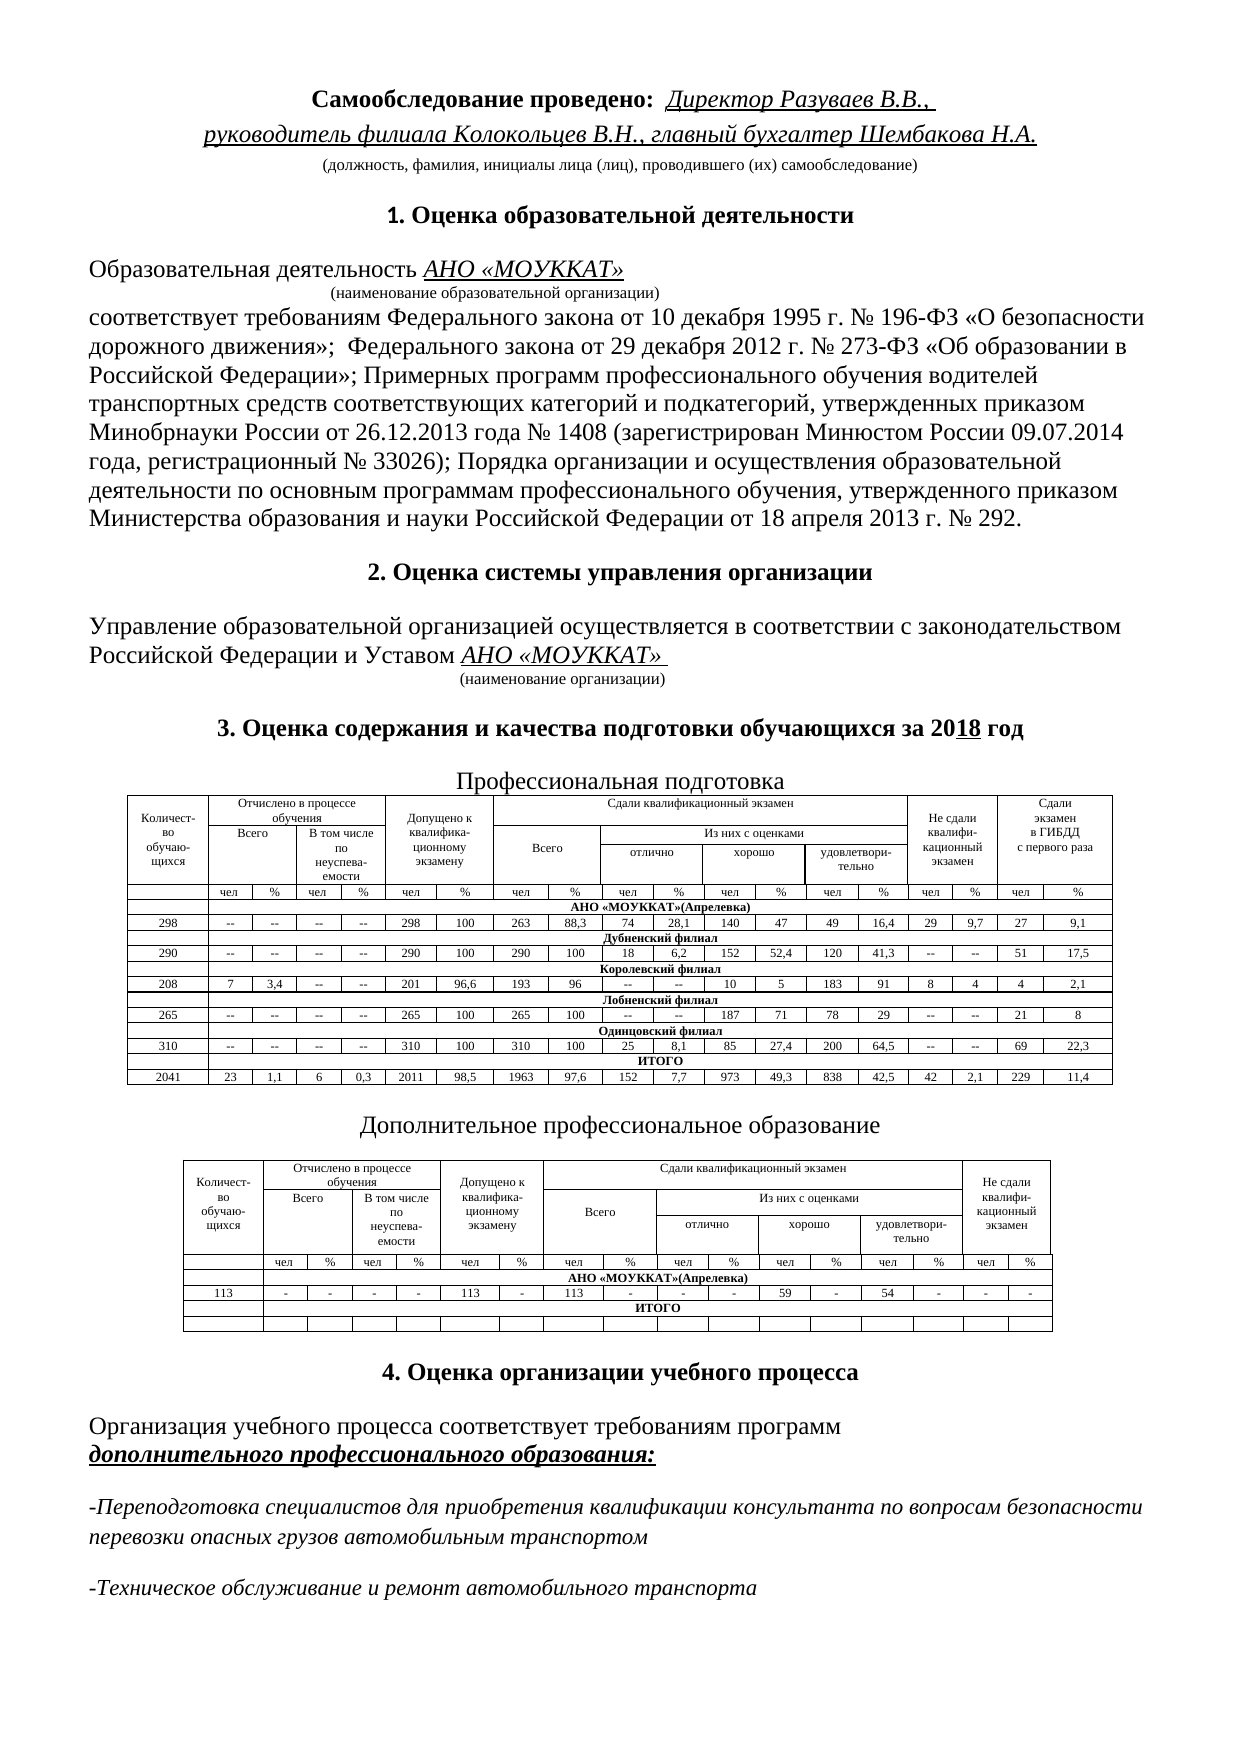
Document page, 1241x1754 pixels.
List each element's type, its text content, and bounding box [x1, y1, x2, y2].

table_cell -- [603, 1008, 653, 1022]
table_cell % [811, 1255, 861, 1269]
table_cell хорошо [759, 1216, 860, 1254]
table_cell % [756, 885, 806, 899]
table_cell 290 [494, 946, 548, 961]
table_cell 310 [128, 1039, 208, 1053]
table_cell -- [909, 1008, 952, 1022]
table_cell 59 [760, 1286, 810, 1300]
table_cell чел [264, 1255, 307, 1269]
table_cell [128, 993, 208, 1007]
table_cell чел [603, 885, 653, 899]
table_cell - [397, 1286, 440, 1300]
table_cell 88,3 [549, 915, 602, 930]
table_header Сдали квалификационный экзамен [544, 1161, 962, 1189]
table_cell - [604, 1286, 657, 1300]
table_cell Лобненский филиал [209, 993, 1112, 1007]
table_cell чел [862, 1255, 913, 1269]
table_cell % [549, 885, 602, 899]
table_header Допущено к квалифика-ционному экзамену [441, 1161, 543, 1254]
table_cell -- [342, 946, 385, 961]
table_cell 17,5 [1044, 946, 1112, 961]
table_cell чел [658, 1255, 708, 1269]
text 1. Оценка образовательной деятельности [89, 199, 1152, 229]
table_cell [184, 1301, 263, 1316]
table_cell 42 [909, 1070, 952, 1084]
table_cell чел [705, 885, 755, 899]
table_cell 298 [386, 915, 436, 930]
table_cell 52,4 [756, 946, 806, 961]
table_header Не сдали квалифи- кационный экзамен [963, 1161, 1050, 1254]
table_cell отлично [657, 1216, 758, 1254]
table_cell [914, 1317, 963, 1331]
table_cell 973 [705, 1070, 755, 1084]
table_cell -- [209, 915, 252, 930]
table_cell -- [953, 1008, 997, 1022]
table_cell 7,7 [654, 1070, 704, 1084]
table_cell Из них с оценками [657, 1190, 962, 1215]
table_cell 187 [705, 1008, 755, 1022]
table_cell Всего [264, 1190, 352, 1254]
table_cell - [308, 1286, 352, 1300]
table_cell 100 [437, 1008, 493, 1022]
table_cell Одинцовский филиал [209, 1023, 1112, 1038]
table_cell [264, 1317, 307, 1331]
table_cell [184, 1317, 263, 1331]
table_cell Всего [544, 1190, 656, 1254]
table_cell 290 [128, 946, 208, 961]
table_cell чел [209, 885, 252, 899]
table_cell -- [209, 946, 252, 961]
table_cell АНО «МОУККАТ»(Апрелевка) [264, 1270, 1052, 1285]
table_cell -- [253, 915, 296, 930]
text Профессиональная подготовка [89, 766, 1152, 795]
table_cell -- [253, 946, 296, 961]
table_cell [441, 1317, 499, 1331]
table_cell 16,4 [859, 915, 908, 930]
table_cell - [811, 1286, 861, 1300]
table_cell 4 [998, 977, 1043, 991]
table_cell % [437, 885, 493, 899]
table_cell 5 [756, 977, 806, 991]
table_cell [308, 1317, 352, 1331]
table_cell -- [342, 915, 385, 930]
table_cell 265 [128, 1008, 208, 1022]
table_cell % [914, 1255, 963, 1269]
table_cell -- [297, 1039, 341, 1053]
table_cell 42,5 [859, 1070, 908, 1084]
table_cell ИТОГО [264, 1301, 1052, 1316]
table_cell 98,5 [437, 1070, 493, 1084]
table_cell 1,1 [253, 1070, 296, 1084]
table_cell [128, 1054, 208, 1068]
table_cell 0,3 [342, 1070, 385, 1084]
table_cell 263 [494, 915, 548, 930]
table_cell чел [760, 1255, 810, 1269]
table_cell 113 [441, 1286, 499, 1300]
table_cell 100 [437, 946, 493, 961]
table_cell 51 [998, 946, 1043, 961]
table_cell 265 [386, 1008, 436, 1022]
text дополнительного профессионального образования: [89, 1439, 1152, 1468]
table_cell 47 [756, 915, 806, 930]
table_cell 6,2 [654, 946, 704, 961]
table_cell 23 [209, 1070, 252, 1084]
table_cell Всего [209, 826, 296, 883]
table_cell 10 [705, 977, 755, 991]
table_cell 71 [756, 1008, 806, 1022]
table_cell [811, 1317, 861, 1331]
table_cell 96,6 [437, 977, 493, 991]
table_cell 113 [184, 1286, 263, 1300]
table_cell [604, 1317, 657, 1331]
table_cell [760, 1317, 810, 1331]
table_cell 140 [705, 915, 755, 930]
table_cell Всего [494, 826, 600, 883]
table_cell [128, 885, 208, 899]
table_cell -- [253, 1008, 296, 1022]
table_cell Из них с оценками [601, 826, 907, 844]
table_cell % [953, 885, 997, 899]
table_cell чел [494, 885, 548, 899]
table_cell Королевский филиал [209, 962, 1112, 976]
table_cell -- [297, 946, 341, 961]
table_cell 27,4 [756, 1039, 806, 1053]
text (наименование организации) [89, 668, 1152, 688]
table_cell 28,1 [654, 915, 704, 930]
table_cell 27 [998, 915, 1043, 930]
table_cell 9,7 [953, 915, 997, 930]
table_cell 6 [297, 1070, 341, 1084]
table_cell [658, 1317, 708, 1331]
table_cell [709, 1317, 759, 1331]
text 2. Оценка системы управления организации [89, 557, 1152, 586]
table_cell - [709, 1286, 759, 1300]
table_cell 18 [603, 946, 653, 961]
table_cell [397, 1317, 440, 1331]
table_cell [353, 1317, 396, 1331]
table_cell 200 [807, 1039, 858, 1053]
table_cell 208 [128, 977, 208, 991]
table_cell 265 [494, 1008, 548, 1022]
table_cell В том числе по неуспева- емости [353, 1190, 440, 1254]
table_cell -- [342, 977, 385, 991]
table_cell 11,4 [1044, 1070, 1112, 1084]
table_cell % [1009, 1255, 1052, 1269]
table_cell 201 [386, 977, 436, 991]
table_cell 298 [128, 915, 208, 930]
table_cell - [264, 1286, 307, 1300]
table_cell чел [544, 1255, 603, 1269]
table_cell 152 [705, 946, 755, 961]
table_cell [862, 1317, 913, 1331]
table_cell - [500, 1286, 543, 1300]
table_cell -- [297, 1008, 341, 1022]
table_cell - [353, 1286, 396, 1300]
table_cell 100 [437, 1039, 493, 1053]
text Организация учебного процесса соответствует требованиям программ [89, 1411, 1152, 1439]
table_cell -- [953, 1039, 997, 1053]
table_cell 96 [549, 977, 602, 991]
table_cell чел [998, 885, 1043, 899]
table_cell 21 [998, 1008, 1043, 1022]
table_cell % [604, 1255, 657, 1269]
text Образовательная деятельность АНО «МОУККАТ» [89, 254, 1152, 283]
table_header Не сдали квалифи- кационный экзамен [908, 796, 997, 883]
table_cell [1009, 1317, 1052, 1331]
table_header Количест-во обучаю- щихся [128, 796, 208, 883]
table_header Допущено к квалифика-ционному экзамену [386, 796, 493, 883]
table_cell -- [654, 1008, 704, 1022]
table_cell чел [909, 885, 952, 899]
table_cell 91 [859, 977, 908, 991]
table_cell ИТОГО [209, 1054, 1112, 1068]
table_cell 290 [386, 946, 436, 961]
table_cell - [1009, 1286, 1052, 1300]
table_cell 3,4 [253, 977, 296, 991]
table_cell [184, 1270, 263, 1285]
table_cell 25 [603, 1039, 653, 1053]
table_cell чел [964, 1255, 1008, 1269]
table_cell 152 [603, 1070, 653, 1084]
table_cell 838 [807, 1070, 858, 1084]
table_cell -- [953, 946, 997, 961]
table_cell 4 [953, 977, 997, 991]
table_cell % [397, 1255, 440, 1269]
table_cell 85 [705, 1039, 755, 1053]
table_cell хорошо [703, 845, 804, 883]
table_cell 2,1 [953, 1070, 997, 1084]
table_cell - [964, 1286, 1008, 1300]
table_cell -- [209, 1008, 252, 1022]
table_cell -- [654, 977, 704, 991]
text (наименование образовательной организации) [89, 283, 1152, 302]
table_cell -- [297, 977, 341, 991]
table_cell чел [386, 885, 436, 899]
table_cell -- [909, 1039, 952, 1053]
table_cell 8,1 [654, 1039, 704, 1053]
table_cell [128, 931, 208, 945]
table_cell 9,1 [1044, 915, 1112, 930]
table_cell -- [342, 1039, 385, 1053]
table_cell 97,6 [549, 1070, 602, 1084]
table_cell 1963 [494, 1070, 548, 1084]
text Дополнительное профессиональное образование [89, 1110, 1152, 1139]
table_cell % [859, 885, 908, 899]
table_cell 22,3 [1044, 1039, 1112, 1053]
table_cell 74 [603, 915, 653, 930]
table_cell - [914, 1286, 963, 1300]
table_cell 29 [909, 915, 952, 930]
table_cell % [654, 885, 704, 899]
table_cell 193 [494, 977, 548, 991]
table_cell 2,1 [1044, 977, 1112, 991]
table_cell 2041 [128, 1070, 208, 1084]
table_header Отчислено в процессе обучения [209, 796, 385, 825]
table_header Сдали квалификационный экзамен [494, 796, 907, 825]
text Управление образовательной организацией осуществляется в соответствии с законодательством Российской Федерации и Уставом АНО «МОУККАТ» [89, 611, 1152, 668]
table_cell 29 [859, 1008, 908, 1022]
table_cell 229 [998, 1070, 1043, 1084]
table_cell 8 [909, 977, 952, 991]
table_cell [544, 1317, 603, 1331]
table_cell 78 [807, 1008, 858, 1022]
table_cell 183 [807, 977, 858, 991]
table_cell Дубненский филиал [209, 931, 1112, 945]
table_cell [964, 1317, 1008, 1331]
table_cell 310 [386, 1039, 436, 1053]
table_cell 310 [494, 1039, 548, 1053]
table_cell % [500, 1255, 543, 1269]
table_cell -- [909, 946, 952, 961]
table_cell чел [297, 885, 341, 899]
table_header Количест-во обучаю- щихся [184, 1161, 263, 1254]
text -Техническое обслуживание и ремонт автомобильного транспорта [89, 1574, 1152, 1601]
table_cell -- [342, 1008, 385, 1022]
table_cell АНО «МОУККАТ»(Апрелевка) [209, 900, 1112, 914]
table_cell 100 [437, 915, 493, 930]
table_cell чел [807, 885, 858, 899]
table_cell [500, 1317, 543, 1331]
table_cell 100 [549, 1008, 602, 1022]
table_cell 49 [807, 915, 858, 930]
table_cell 69 [998, 1039, 1043, 1053]
table_cell [184, 1255, 263, 1269]
table_cell удовлетвори-тельно [861, 1216, 962, 1254]
table_cell [128, 962, 208, 976]
table_cell 2011 [386, 1070, 436, 1084]
table_cell 41,3 [859, 946, 908, 961]
table_cell В том числе по неуспева- емости [297, 826, 385, 883]
table_cell 100 [549, 946, 602, 961]
table_cell % [1044, 885, 1112, 899]
table_cell 100 [549, 1039, 602, 1053]
table_cell % [253, 885, 296, 899]
text Самообследование проведено: Директор Разуваев В.В., [89, 84, 1152, 113]
table_cell [128, 1023, 208, 1038]
table_cell 7 [209, 977, 252, 991]
table_cell - [658, 1286, 708, 1300]
table_cell % [308, 1255, 352, 1269]
table_cell чел [353, 1255, 396, 1269]
text -Переподготовка специалистов для приобретения квалификации консультанта по вопросам безопасности перевозки опасных грузов автомобильным транспортом [89, 1493, 1152, 1550]
table_cell 54 [862, 1286, 913, 1300]
table_cell -- [603, 977, 653, 991]
text 3. Оценка содержания и качества подготовки обучающихся за 2018 год [89, 713, 1152, 741]
table_cell отлично [601, 845, 702, 883]
text соответствует требованиям Федерального закона от 10 декабря . № 196-ФЗ «О безопасности дорожного движения»; Федерального закона от 29 декабря . № 273-ФЗ «Об образовании в Российской Федерации»; Примерных программ профессионального обучения водителей транспортных средств соответствующих категорий и подкатегорий, утвержденных приказом Минобрнауки России от 26.12.2013 года № 1408 (зарегистрирован Минюстом России 09.07.2014 года, регистрационный № 33026); Порядка организации и осуществления образовательной деятельности по основным программам профессионального обучения, утвержденного приказом Министерства образования и науки Российской Федерации от 18 апреля . № 292. [89, 302, 1152, 532]
table_cell 8 [1044, 1008, 1112, 1022]
table_cell чел [441, 1255, 499, 1269]
table_cell -- [209, 1039, 252, 1053]
table_cell 49,3 [756, 1070, 806, 1084]
table_cell -- [253, 1039, 296, 1053]
table_cell -- [297, 915, 341, 930]
text 4. Оценка организации учебного процесса [89, 1357, 1152, 1386]
table_cell удовлетвори-тельно [806, 845, 907, 883]
text руководитель филиала Колокольцев В.Н., главный бухгалтер Шембакова Н.А. [89, 119, 1152, 148]
table_header Отчислено в процессе обучения [264, 1161, 440, 1189]
table_cell 64,5 [859, 1039, 908, 1053]
table_cell 113 [544, 1286, 603, 1300]
table_cell % [342, 885, 385, 899]
table_cell [128, 900, 208, 914]
table_header Сдали экзамен в ГИБДД с первого раза [998, 796, 1112, 883]
table_cell % [709, 1255, 759, 1269]
table_cell 120 [807, 946, 858, 961]
text (должность, фамилия, инициалы лица (лиц), проводившего (их) самообследование) [89, 154, 1152, 174]
